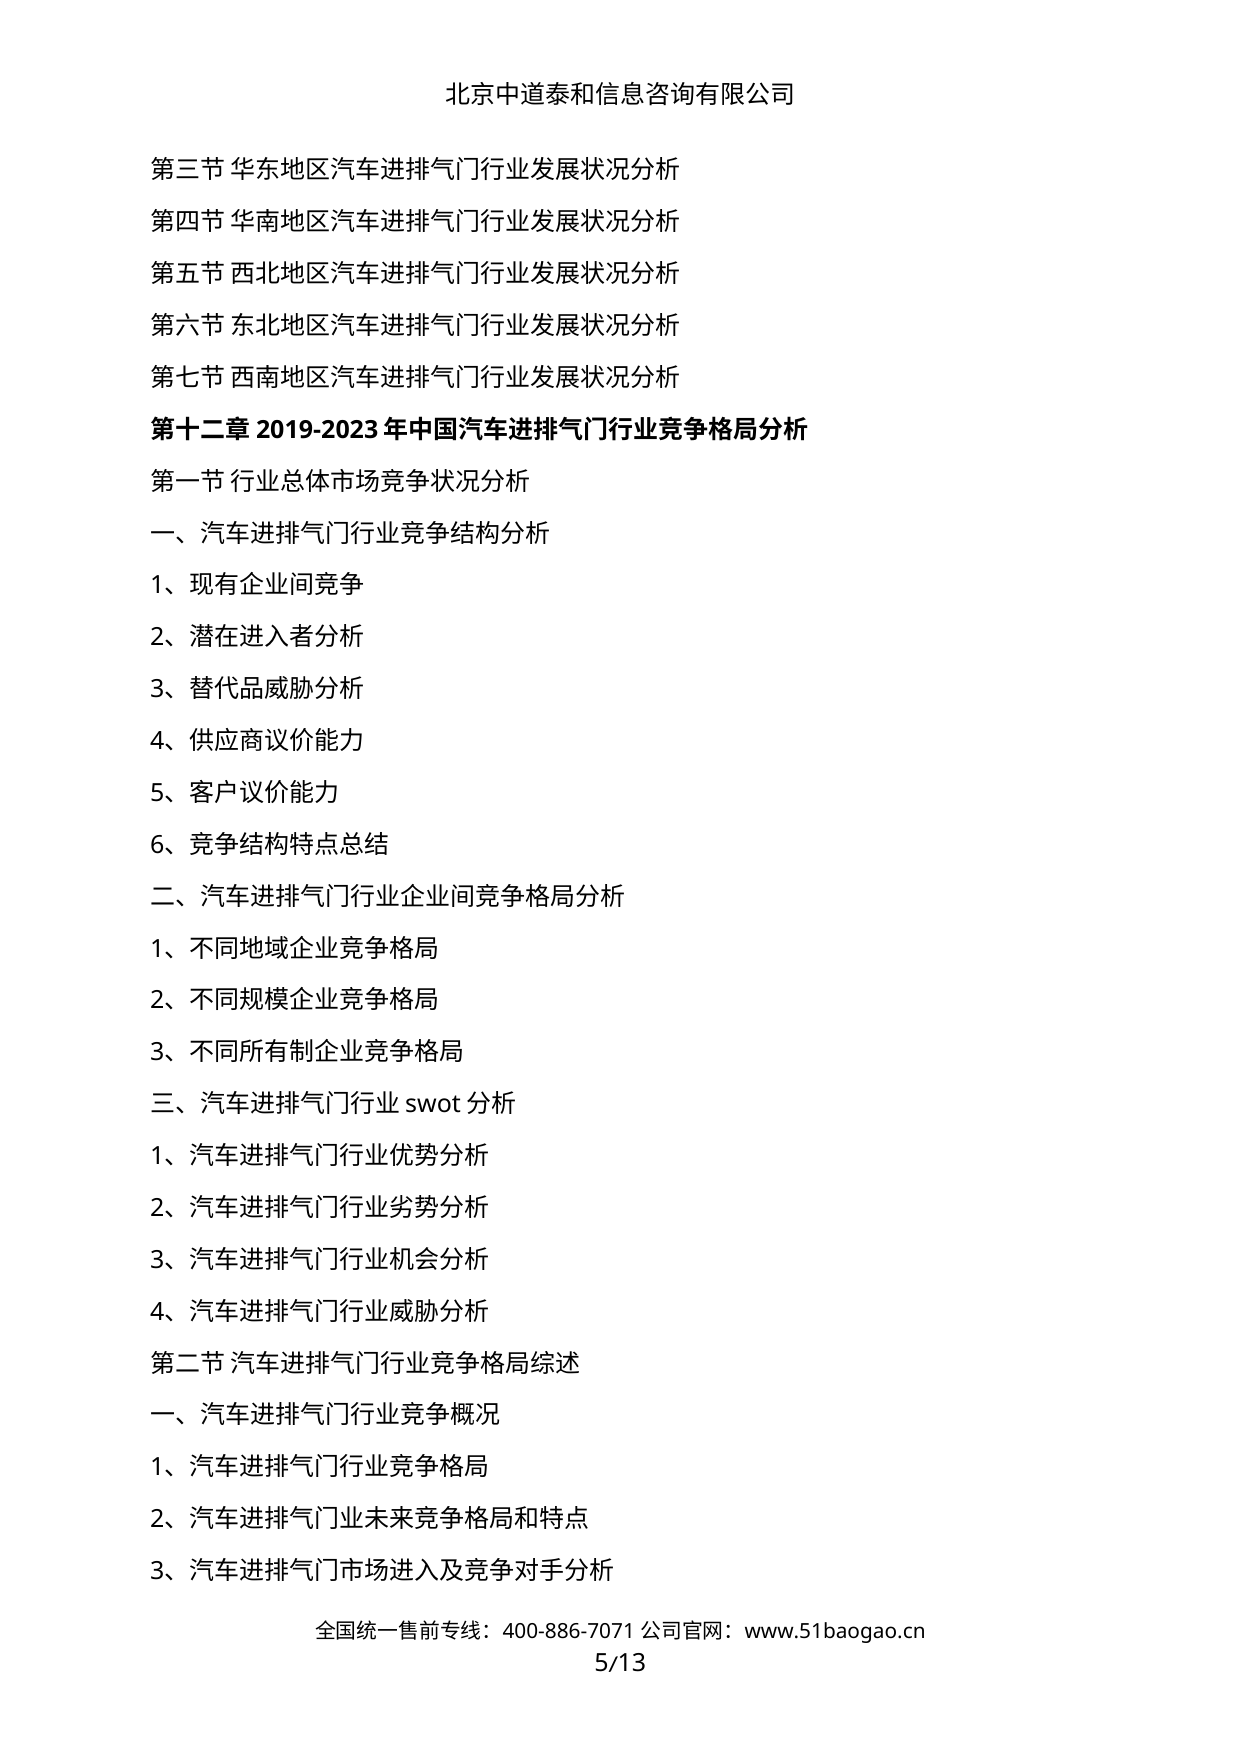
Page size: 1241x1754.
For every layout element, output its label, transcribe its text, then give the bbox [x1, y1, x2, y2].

text 1、汽车进排气门行业竞争格局 [150, 1447, 1090, 1483]
text 1、现有企业间竞争 [150, 565, 1090, 601]
text 2、汽车进排气门行业劣势分析 [150, 1187, 1090, 1224]
text 2、不同规模企业竞争格局 [150, 980, 1090, 1016]
text 3、不同所有制企业竞争格局 [150, 1032, 1090, 1068]
text 1、不同地域企业竞争格局 [150, 928, 1090, 964]
text 第五节 西北地区汽车进排气门行业发展状况分析 [150, 254, 1090, 290]
text 4、汽车进排气门行业威胁分析 [150, 1291, 1090, 1327]
text 3、汽车进排气门市场进入及竞争对手分析 [150, 1551, 1090, 1587]
text 第二节 汽车进排气门行业竞争格局综述 [150, 1343, 1090, 1379]
text 一、汽车进排气门行业竞争结构分析 [150, 513, 1090, 549]
text 1、汽车进排气门行业优势分析 [150, 1136, 1090, 1172]
text 第六节 东北地区汽车进排气门行业发展状况分析 [150, 306, 1090, 342]
text 5、客户议价能力 [150, 772, 1090, 809]
text 3、替代品威胁分析 [150, 669, 1090, 705]
text 一、汽车进排气门行业竞争概况 [150, 1395, 1090, 1431]
text 第三节 华东地区汽车进排气门行业发展状况分析 [150, 150, 1090, 186]
text 第一节 行业总体市场竞争状况分析 [150, 461, 1090, 497]
text 4、供应商议价能力 [150, 721, 1090, 757]
text 6、竞争结构特点总结 [150, 824, 1090, 861]
text 第四节 华南地区汽车进排气门行业发展状况分析 [150, 202, 1090, 238]
text 第十二章 2019-2023年中国汽车进排气门行业竞争格局分析 [150, 409, 1090, 446]
text 第七节 西南地区汽车进排气门行业发展状况分析 [150, 357, 1090, 394]
text 2、汽车进排气门业未来竞争格局和特点 [150, 1499, 1090, 1535]
text 二、汽车进排气门行业企业间竞争格局分析 [150, 876, 1090, 912]
text 3、汽车进排气门行业机会分析 [150, 1239, 1090, 1276]
text 三、汽车进排气门行业swot分析 [150, 1084, 1090, 1120]
text 2、潜在进入者分析 [150, 617, 1090, 653]
